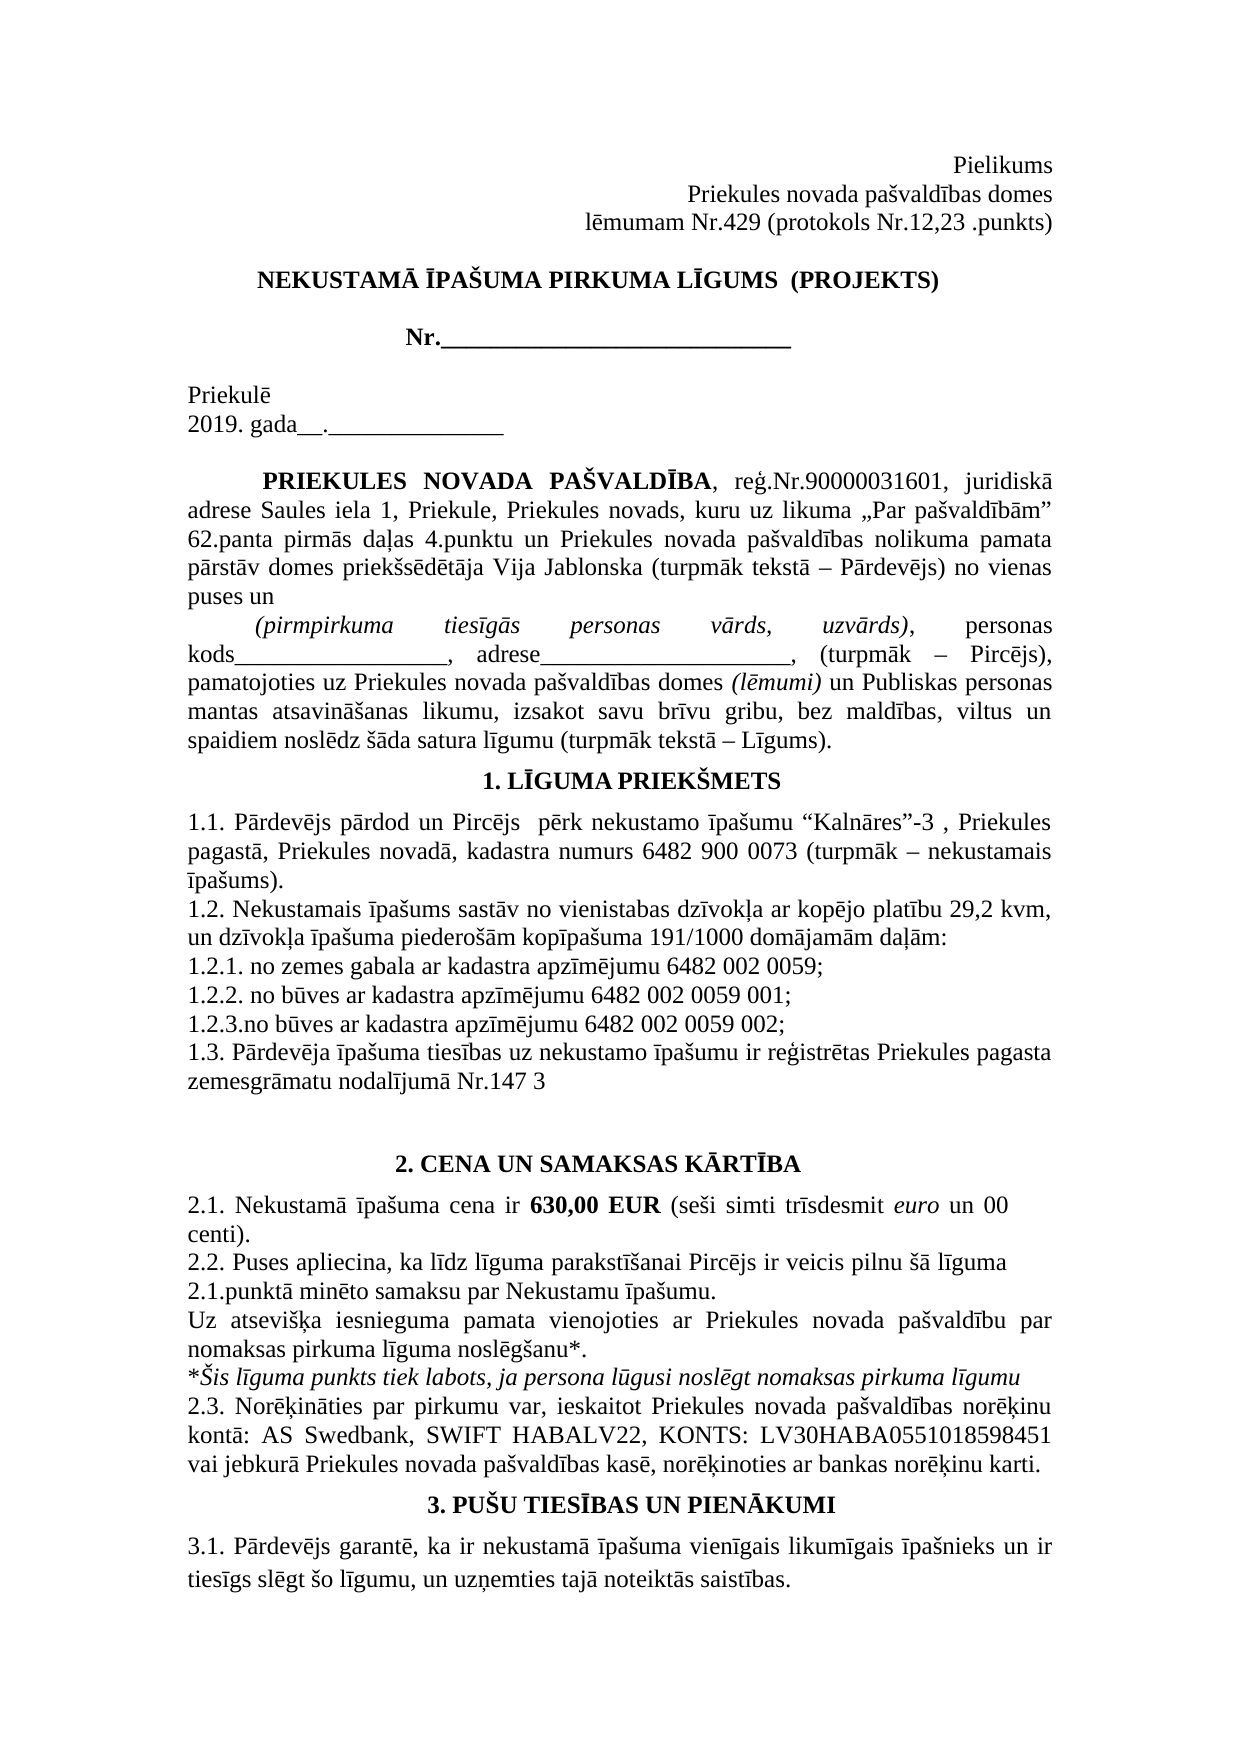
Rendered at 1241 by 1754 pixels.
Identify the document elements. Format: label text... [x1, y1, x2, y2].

text 1. LĪGUMA PRIEKŠMETS [255, 766, 1008, 795]
text Nr.____________________________ [187, 322, 1008, 351]
text Uz atsevišķa iesnieguma pamata vienojoties ar Priekules novada pašvaldību par nomaksas pirkuma līguma noslēgšanu*. [187, 1305, 1053, 1362]
text (pirmpirkuma tiesīgās personas vārds, uzvārds), personas kods_________________, adrese____________________, (turpmāk – Pircējs), pamatojoties uz Priekules novada pašvaldības domes (lēmumi) un Publiskas personas mantas atsavināšanas likumu, izsakot savu brīvu gribu, bez maldības, viltus un spaidiem noslēdz šāda satura līgumu (turpmāk tekstā – Līgums). [187, 610, 1053, 754]
text 3.1. Pārdevējs garantē, ka ir nekustamā īpašuma vienīgais likumīgais īpašnieks un ir tiesīgs slēgt šo līgumu, un uzņemties tajā noteiktās saistības. [187, 1531, 1053, 1593]
text Priekules novada pašvaldības domes [187, 179, 1053, 207]
text 1.2.2. no būves ar kadastra apzīmējumu 6482 002 0059 001; [187, 980, 1053, 1009]
text Priekulē 2019. gada__.______________ [187, 380, 1008, 437]
text 1.1. Pārdevējs pārdod un Pircējs pērk nekustamo īpašumu “Kalnāres”-3 , Priekules pagastā, Priekules novadā, kadastra numurs 6482 900 0073 (turpmāk – nekustamais īpašums). [187, 807, 1053, 894]
text 1.2.1. no zemes gabala ar kadastra apzīmējumu 6482 002 0059; [187, 951, 1053, 980]
text 1.2. Nekustamais īpašums sastāv no vienistabas dzīvokļa ar kopējo platību 29,2 kvm, un dzīvokļa īpašuma piederošām kopīpašuma 191/1000 domājamām daļām: [187, 894, 1053, 951]
text 2.1. Nekustamā īpašuma cena ir 630,00 EUR (seši simti trīsdesmit euro un 00 centi). [187, 1190, 1008, 1247]
text 1.2.3.no būves ar kadastra apzīmējumu 6482 002 0059 002; [187, 1009, 1053, 1037]
text lēmumam Nr.429 (protokols Nr.12,23 .punkts) [187, 207, 1053, 236]
text Pielikums [187, 150, 1053, 179]
text 2.3. Norēķināties par pirkumu var, ieskaitot Priekules novada pašvaldības norēķinu kontā: AS Swedbank, SWIFT HABALV22, KONTS: LV30HABA0551018598451 vai jebkurā Priekules novada pašvaldības kasē, norēķinoties ar bankas norēķinu karti. [187, 1391, 1053, 1477]
text PRIEKULES NOVADA PAŠVALDĪBA, reģ.Nr.90000031601, juridiskā adrese Saules iela 1, Priekule, Priekules novads, kuru uz likuma „Par pašvaldībām” 62.panta pirmās daļas 4.punktu un Priekules novada pašvaldības nolikuma pamata pārstāv domes priekšsēdētāja Vija Jablonska (turpmāk tekstā – Pārdevējs) no vienas puses un [187, 466, 1053, 610]
text 2.2. Puses apliecina, ka līdz līguma parakstīšanai Pircējs ir veicis pilnu šā līguma 2.1.punktā minēto samaksu par Nekustamu īpašumu. [187, 1247, 1008, 1305]
text NEKUSTAMĀ ĪPAŠUMA PIRKUMA LĪGUMS (PROJEKTS) [187, 265, 1008, 294]
text 2. CENA UN SAMAKSAS KĀRTĪBA [187, 1149, 1008, 1177]
text 1.3. Pārdevēja īpašuma tiesības uz nekustamo īpašumu ir reģistrētas Priekules pagasta zemesgrāmatu nodalījumā Nr.147 3 [187, 1037, 1053, 1095]
list 3. PUŠU TIESĪBAS UN PIENĀKUMI [255, 1490, 1008, 1519]
text *Šis līguma punkts tiek labots, ja persona lūgusi noslēgt nomaksas pirkuma līgumu [187, 1362, 1053, 1391]
